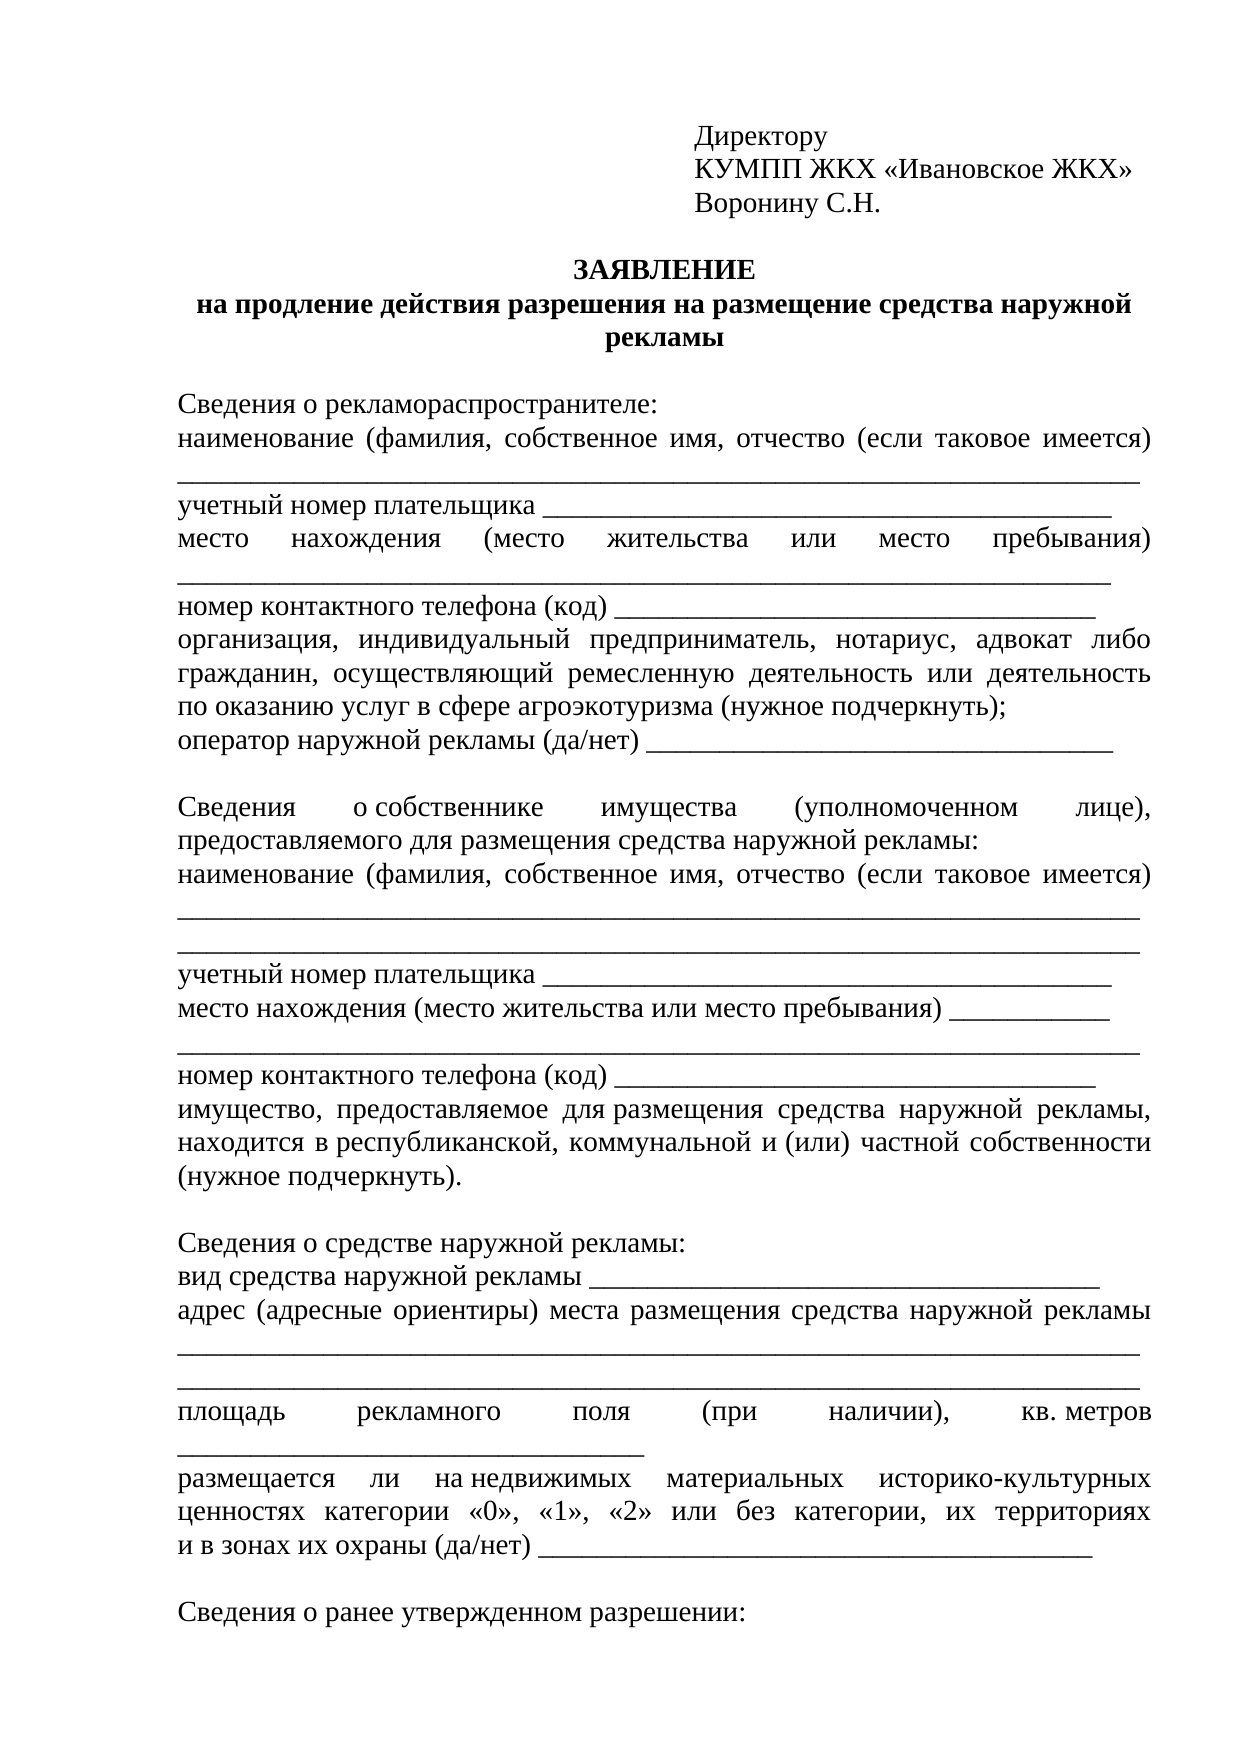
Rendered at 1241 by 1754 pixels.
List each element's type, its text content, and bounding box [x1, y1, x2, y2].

text адрес (адресные ориентиры) места размещения средства наружной рекламы __________________________________________________________________ [177, 1292, 1152, 1359]
text размещается ли на недвижимых материальных историко-культурных ценностях категории «0», «1», «2» или без категории, их территориях и в зонах их охраны (да/нет) ______________________________________ [177, 1460, 1152, 1560]
title Воронину С.Н. [88, 185, 1152, 219]
text оператор наружной рекламы (да/нет) ________________________________ [177, 722, 1152, 755]
text вид средства наружной рекламы ___________________________________ [177, 1258, 1152, 1292]
text Сведения о ранее утвержденном разрешении: [177, 1594, 1152, 1627]
text __________________________________________________________________ [177, 1024, 1152, 1057]
text Сведения о средстве наружной рекламы: [177, 1225, 1152, 1258]
text наименование (фамилия, собственное имя, отчество (если таковое имеется) __________________________________________________________________ [177, 856, 1152, 923]
text наименование (фамилия, собственное имя, отчество (если таковое имеется) __________________________________________________________________ [177, 420, 1152, 487]
text номер контактного телефона (код) _________________________________ [177, 588, 1152, 621]
title КУМПП ЖКХ «Ивановское ЖКХ» [88, 152, 1152, 185]
text номер контактного телефона (код) _________________________________ [177, 1057, 1152, 1091]
text Сведения о собственнике имущества (уполномоченном лице), предоставляемого для размещения средства наружной рекламы: [177, 789, 1152, 856]
text площадь рекламного поля (при наличии), кв. метров ________________________________ [177, 1393, 1152, 1460]
text место нахождения (место жительства или место пребывания) ________________________________________________________________ [177, 521, 1152, 588]
text Сведения о рекламораспространителе: [177, 386, 1152, 420]
text ЗАЯВЛЕНИЕ на продление действия разрешения на размещение средства наружной рекламы [177, 252, 1152, 353]
title Директору [88, 118, 1152, 152]
text учетный номер плательщика _______________________________________ [177, 487, 1152, 521]
text организация, индивидуальный предприниматель, нотариус, адвокат либо гражданин, осуществляющий ремесленную деятельность или деятельность по оказанию услуг в сфере агроэкотуризма (нужное подчеркнуть); [177, 621, 1152, 722]
text имущество, предоставляемое для размещения средства наружной рекламы, находится в республиканской, коммунальной и (или) частной собственности (нужное подчеркнуть). [177, 1091, 1152, 1191]
text учетный номер плательщика _______________________________________ [177, 957, 1152, 990]
text место нахождения (место жительства или место пребывания) ___________ [177, 990, 1152, 1024]
text __________________________________________________________________ [177, 1359, 1152, 1393]
text __________________________________________________________________ [177, 923, 1152, 957]
